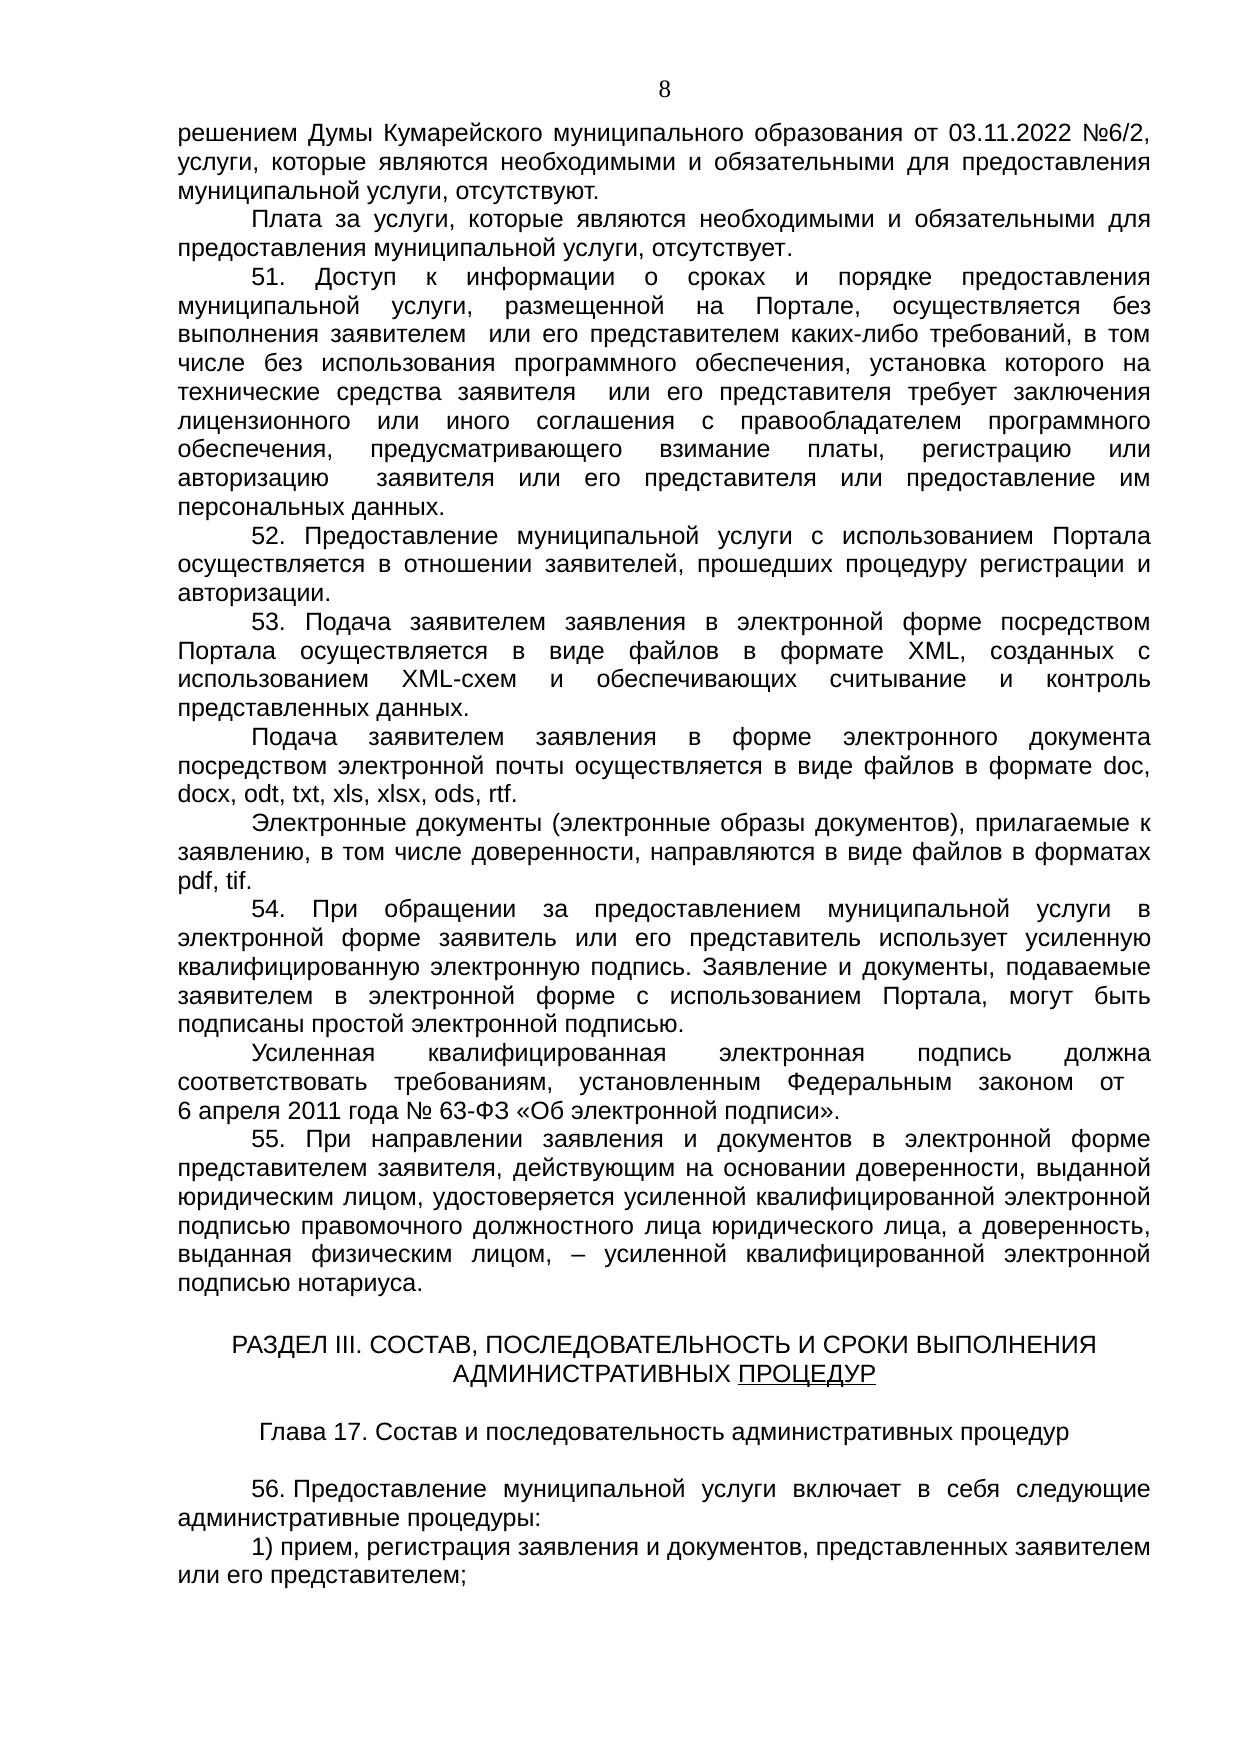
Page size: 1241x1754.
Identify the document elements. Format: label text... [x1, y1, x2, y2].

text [177, 118, 1152, 204]
text 53. Подача заявителем заявления в электронной форме посредством Портала осуществляется в виде файлов в формате XML, созданных с использованием XML-схем и обеспечивающих считывание и контроль представленных данных. [177, 607, 1152, 722]
text Глава 17. Состав и последовательность административных процедур [177, 1417, 1152, 1445]
text Подача заявителем заявления в форме электронного документа посредством электронной почты осуществляется в виде файлов в формате doc, docx, odt, txt, xls, xlsx, ods, rtf. [177, 722, 1152, 808]
text 54. При обращении за предоставлением муниципальной услуги в электронной форме заявитель или его представитель использует усиленную квалифицированную электронную подпись. Заявление и документы, подаваемые заявителем в электронной форме с использованием Портала, могут быть подписаны простой электронной подписью. [177, 894, 1152, 1038]
text 55. При направлении заявления и документов в электронной форме представителем заявителя, действующим на основании доверенности, выданной юридическим лицом, удостоверяется усиленной квалифицированной электронной подписью правомочного должностного лица юридического лица, а доверенность, выданная физическим лицом, – усиленной квалифицированной электронной подписью нотариуса. [177, 1124, 1152, 1297]
text 51. Доступ к информации о сроках и порядке предоставления муниципальной услуги, размещенной на Портале, осуществляется без выполнения заявителем или его представителем каких-либо требований, в том числе без использования программного обеспечения, установка которого на технические средства заявителя или его представителя требует заключения лицензионного или иного соглашения с правообладателем программного обеспечения, предусматривающего взимание платы, регистрацию или авторизацию заявителя или его представителя или предоставление им персональных данных. [177, 262, 1152, 521]
text РАЗДЕЛ III. СОСТАВ, ПОСЛЕДОВАТЕЛЬНОСТЬ И СРОКИ ВЫПОЛНЕНИЯ АДМИНИСТРАТИВНЫХ ПРОЦЕДУР [177, 1330, 1152, 1388]
text Плата за услуги, которые являются необходимыми и обязательными для предоставления муниципальной услуги, отсутствует. [177, 204, 1152, 262]
text 1) прием, регистрация заявления и документов, представленных заявителем или его представителем; [177, 1532, 1152, 1589]
text 52. Предоставление муниципальной услуги с использованием Портала осуществляется в отношении заявителей, прошедших процедуру регистрации и авторизации. [177, 521, 1152, 607]
text Электронные документы (электронные образы документов), прилагаемые к заявлению, в том числе доверенности, направляются в виде файлов в форматах pdf, tif. [177, 808, 1152, 894]
text 56. Предоставление муниципальной услуги включает в себя следующие административные процедуры: [177, 1474, 1152, 1532]
text Усиленная квалифицированная электронная подпись должна соответствовать требованиям, установленным Федеральным законом от 6 апреля 2011 года № 63-ФЗ «Об электронной подписи». [177, 1038, 1152, 1124]
